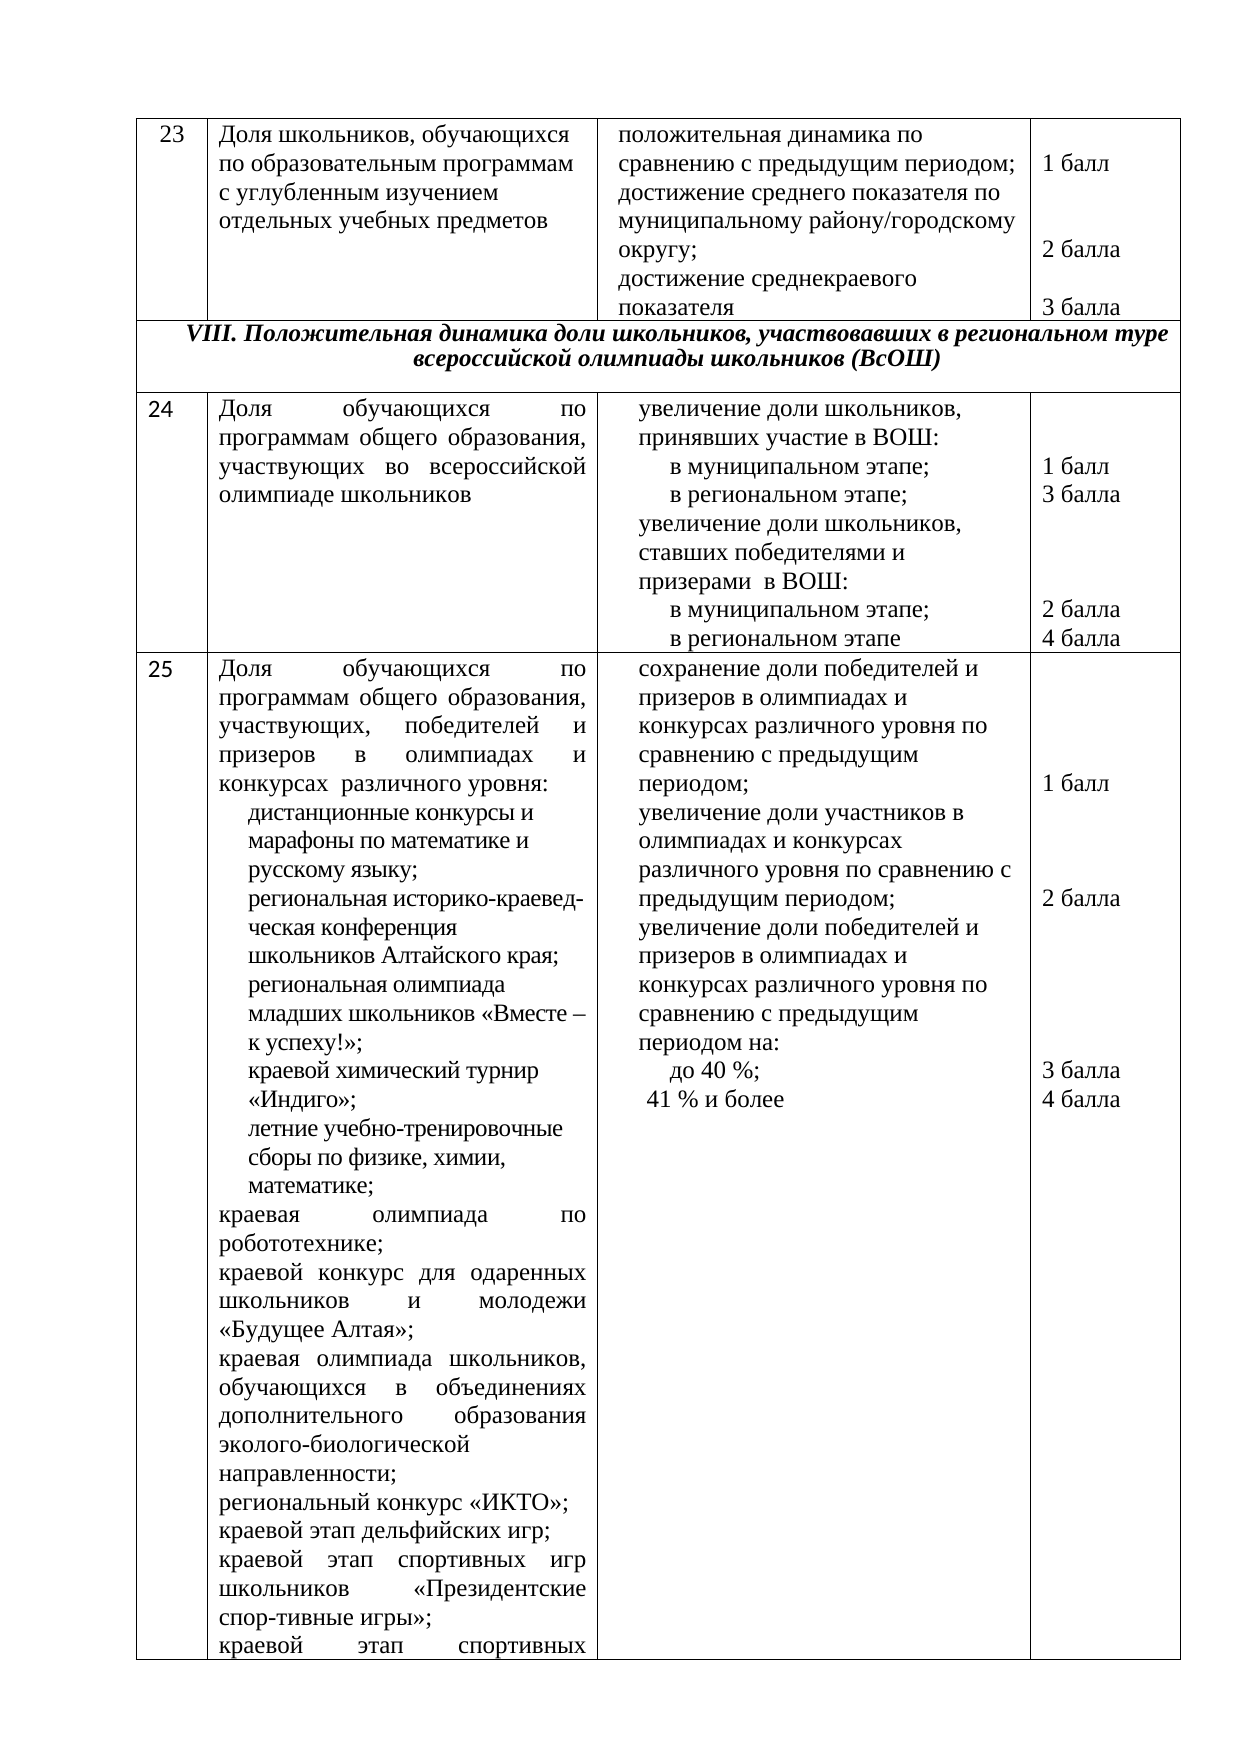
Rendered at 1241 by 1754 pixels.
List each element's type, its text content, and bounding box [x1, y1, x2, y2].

table_cell 25 [137, 653, 207, 1659]
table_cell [598, 653, 1030, 1659]
table_cell увеличение доли школьников, принявших участие в ВОШ: в муниципальном этапе; в региональном этапе; увеличение доли школьников, ставших победителями и призерами в ВОШ: в муниципальном этапе; в региональном этапе [598, 393, 1030, 652]
table_cell Доля обучающихся по программам общего образования, участвующих во всероссийской олимпиаде школьников [208, 393, 597, 652]
table_cell 23 [137, 119, 207, 320]
table_cell Доля школьников, обучающихся по образовательным программам с углубленным изучением отдельных учебных предметов [208, 119, 597, 320]
table_cell VIII. Положительная динамика доли школьников, участвовавших в региональном туре всероссийской олимпиады школьников (ВсОШ) [137, 321, 1180, 392]
table_cell 24 [137, 393, 207, 652]
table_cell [598, 119, 1030, 320]
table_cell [208, 653, 597, 1659]
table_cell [1031, 119, 1180, 320]
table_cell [1031, 653, 1180, 1659]
table_cell 1 балл 3 балла 2 балла 4 балла [1031, 393, 1180, 652]
